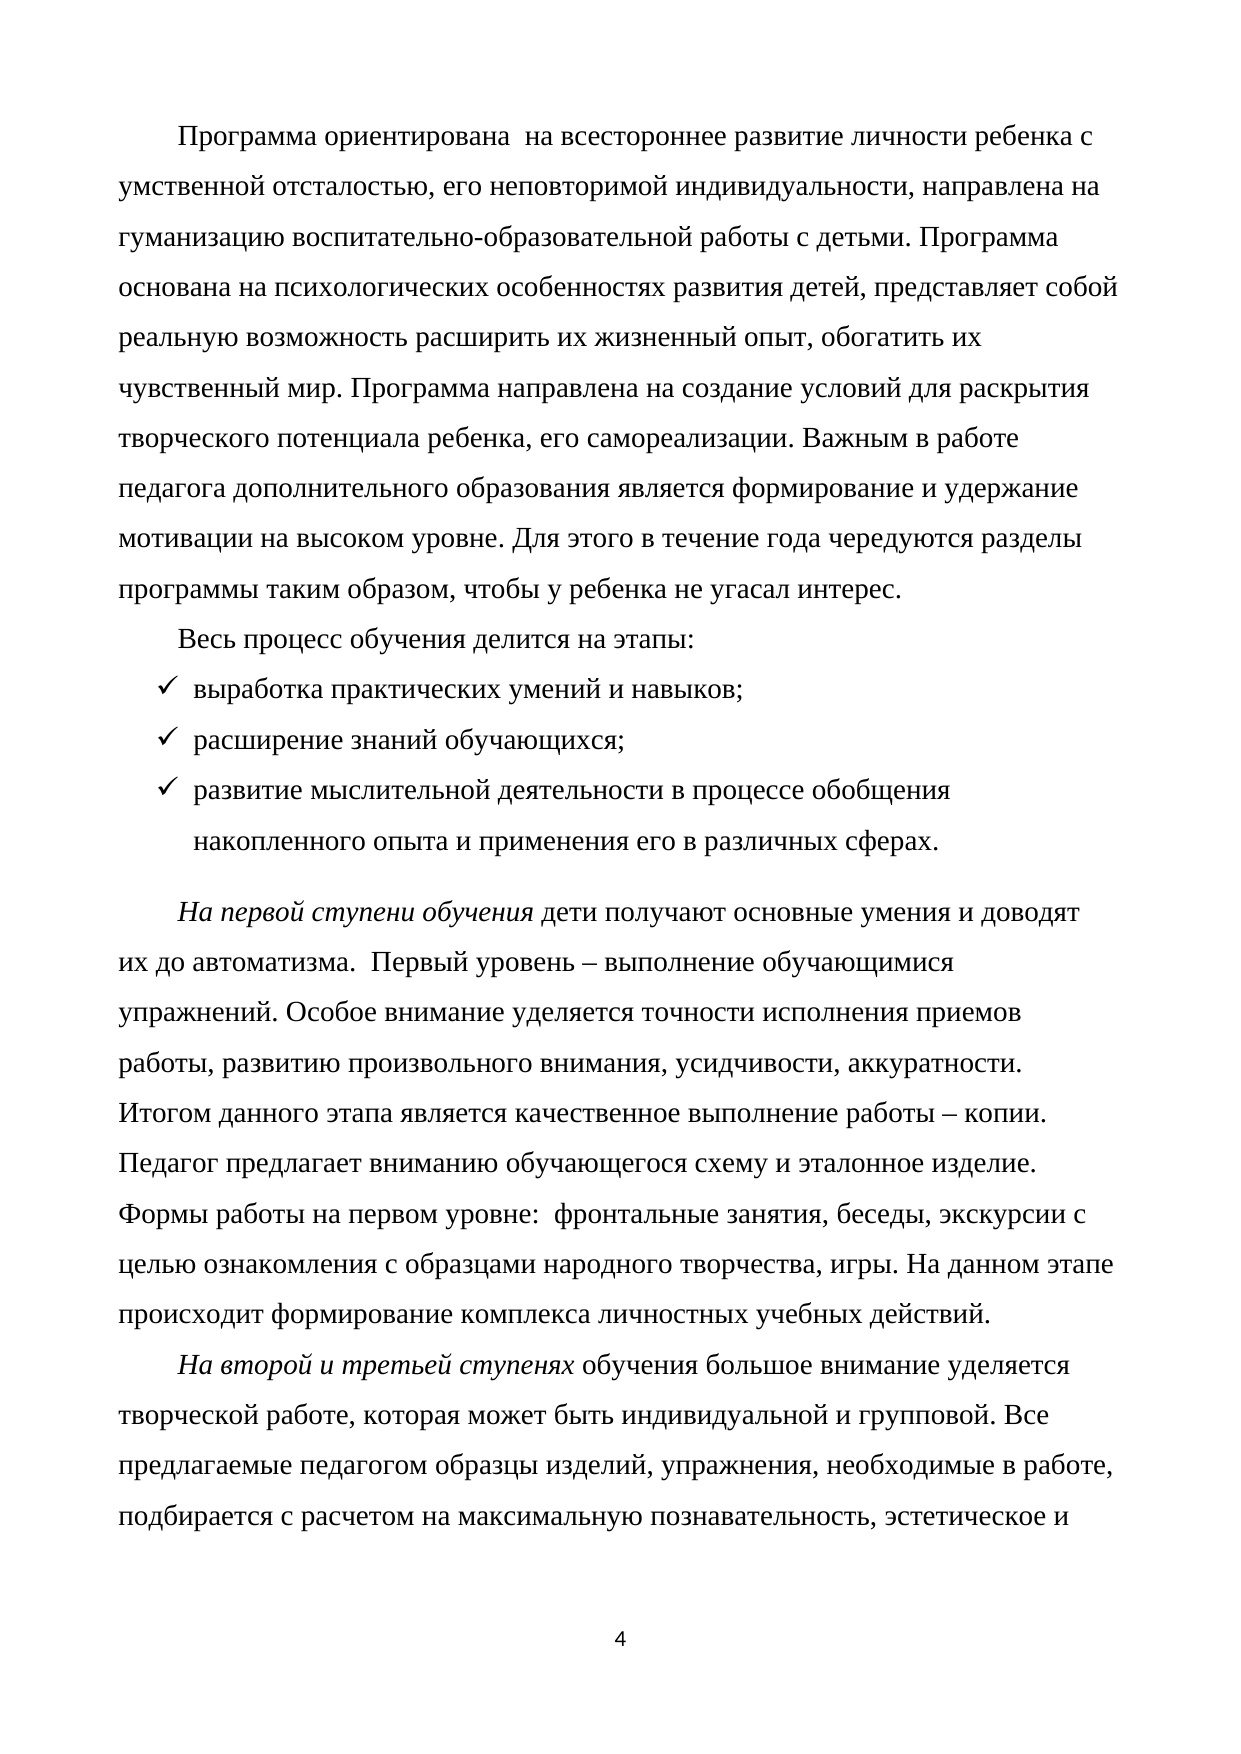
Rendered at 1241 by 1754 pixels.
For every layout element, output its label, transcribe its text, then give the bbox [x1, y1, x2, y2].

list Программа ориентирована на всестороннее развитие личности ребенка с умственной отсталостью, его неповторимой индивидуальности, направлена на гуманизацию воспитательно-образовательной работы с детьми. Программа основана на психологических особенностях развития детей, представляет собой реальную возможность расширить их жизненный опыт, обогатить их чувственный мир. Программа направлена на создание условий для раскрытия творческого потенциала ребенка, его самореализации. Важным в работе педагога дополнительного образования является формирование и удержание мотивации на высоком уровне. Для этого в течение года чередуются разделы программы таким образом, чтобы у ребенка не угасал интерес. [118, 118, 1122, 604]
text На первой ступени обучения дети получают основные умения и доводят [118, 894, 1122, 927]
text их до автоматизма. Первый уровень – выполнение обучающимися упражнений. Особое внимание уделяется точности исполнения приемов работы, развитию произвольного внимания, усидчивости, аккуратности. Итогом данного этапа является качественное выполнение работы – копии. Педагог предлагает вниманию обучающегося схему и эталонное изделие. Формы работы на первом уровне: фронтальные занятия, беседы, экскурсии с целью ознакомления с образцами народного творчества, игры. На данном этапе происходит формирование комплекса личностных учебных действий. [118, 944, 1122, 1330]
list выработка практических умений и навыков; [156, 672, 1122, 705]
list Весь процесс обучения делится на этапы: [118, 621, 1122, 655]
list развитие мыслительной деятельности в процессе обобщения накопленного опыта и применения его в различных сферах. [156, 772, 1122, 856]
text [118, 1347, 1122, 1531]
list расширение знаний обучающихся; [156, 722, 1122, 756]
